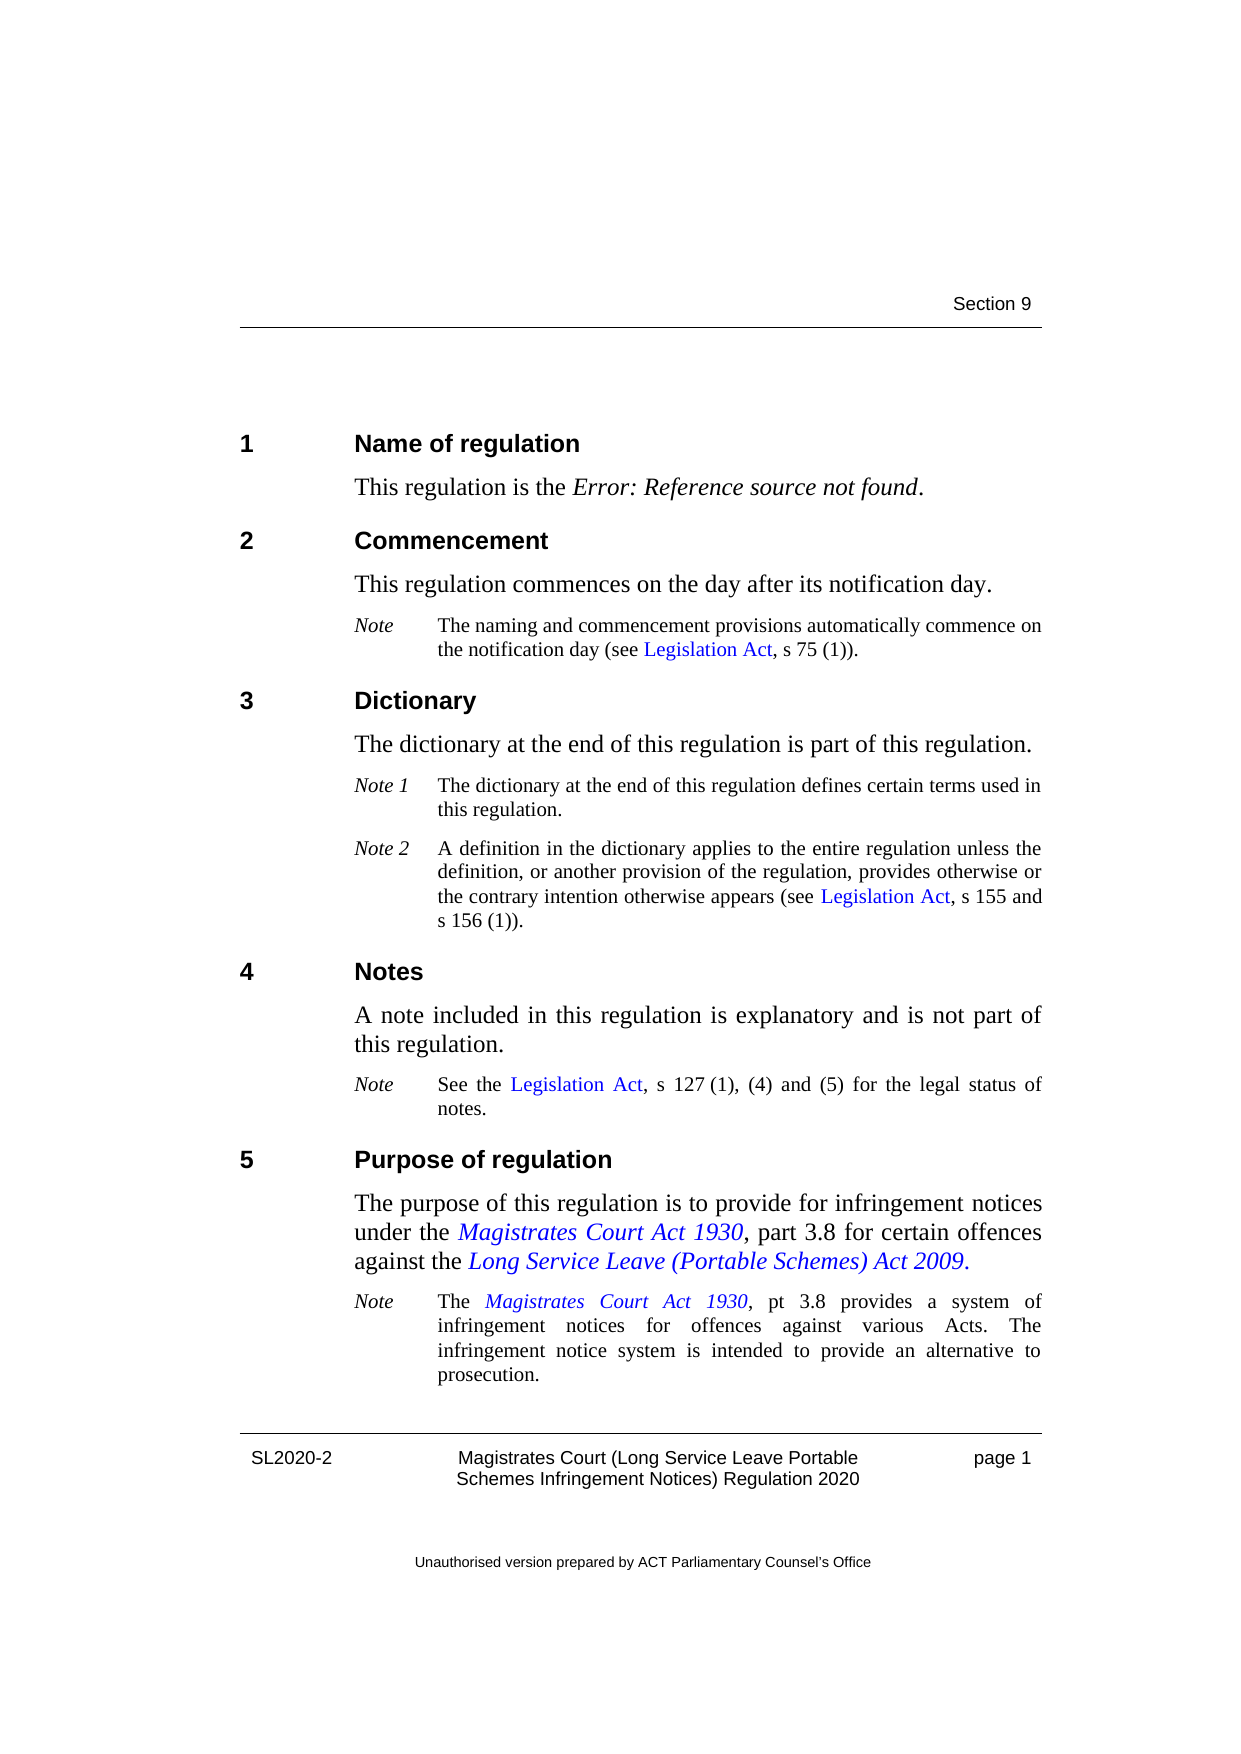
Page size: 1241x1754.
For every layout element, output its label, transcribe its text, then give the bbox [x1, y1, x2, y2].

text Note 1 The dictionary at the end of this regulation defines certain terms used in this regulation. [354, 773, 1042, 821]
text The purpose of this regulation is to provide for infringement notices under the Magistrates Court Act 1930, part 3.8 for certain offences against the Long Service Leave (Portable Schemes) Act 2009. [354, 1188, 1042, 1275]
text 4 Notes [239, 957, 1042, 985]
text Note The naming and commencement provisions automatically commence on the notification day (see Legislation Act, s 75 (1)). [354, 613, 1042, 661]
text Note See the Legislation Act, s 127 (1), (4) and (5) for the legal status of notes. [354, 1072, 1042, 1120]
text This regulation is the Magistrates Court (Long Service Leave Portable Schemes Infringement Notices) Regulation 2020. [354, 472, 1042, 501]
text A note included in this regulation is explanatory and is not part of this regulation. [354, 1000, 1042, 1057]
text 5 Purpose of regulation [239, 1145, 1042, 1174]
text This regulation commences on the day after its notification day. [354, 569, 1042, 598]
text Note The Magistrates Court Act 1930, pt 3.8 provides a system of infringement notices for offences against various Acts. The infringement notice system is intended to provide an alternative to prosecution. [354, 1289, 1042, 1386]
text Note 2 A definition in the dictionary applies to the entire regulation unless the definition, or another provision of the regulation, provides otherwise or the contrary intention otherwise appears (see Legislation Act, s 155 and s 156 (1)). [354, 835, 1042, 932]
text The dictionary at the end of this regulation is part of this regulation. [354, 729, 1042, 758]
text 2 Commencement [239, 526, 1042, 555]
text 3 Dictionary [239, 686, 1042, 715]
text 1 Name of regulation [239, 429, 1042, 458]
